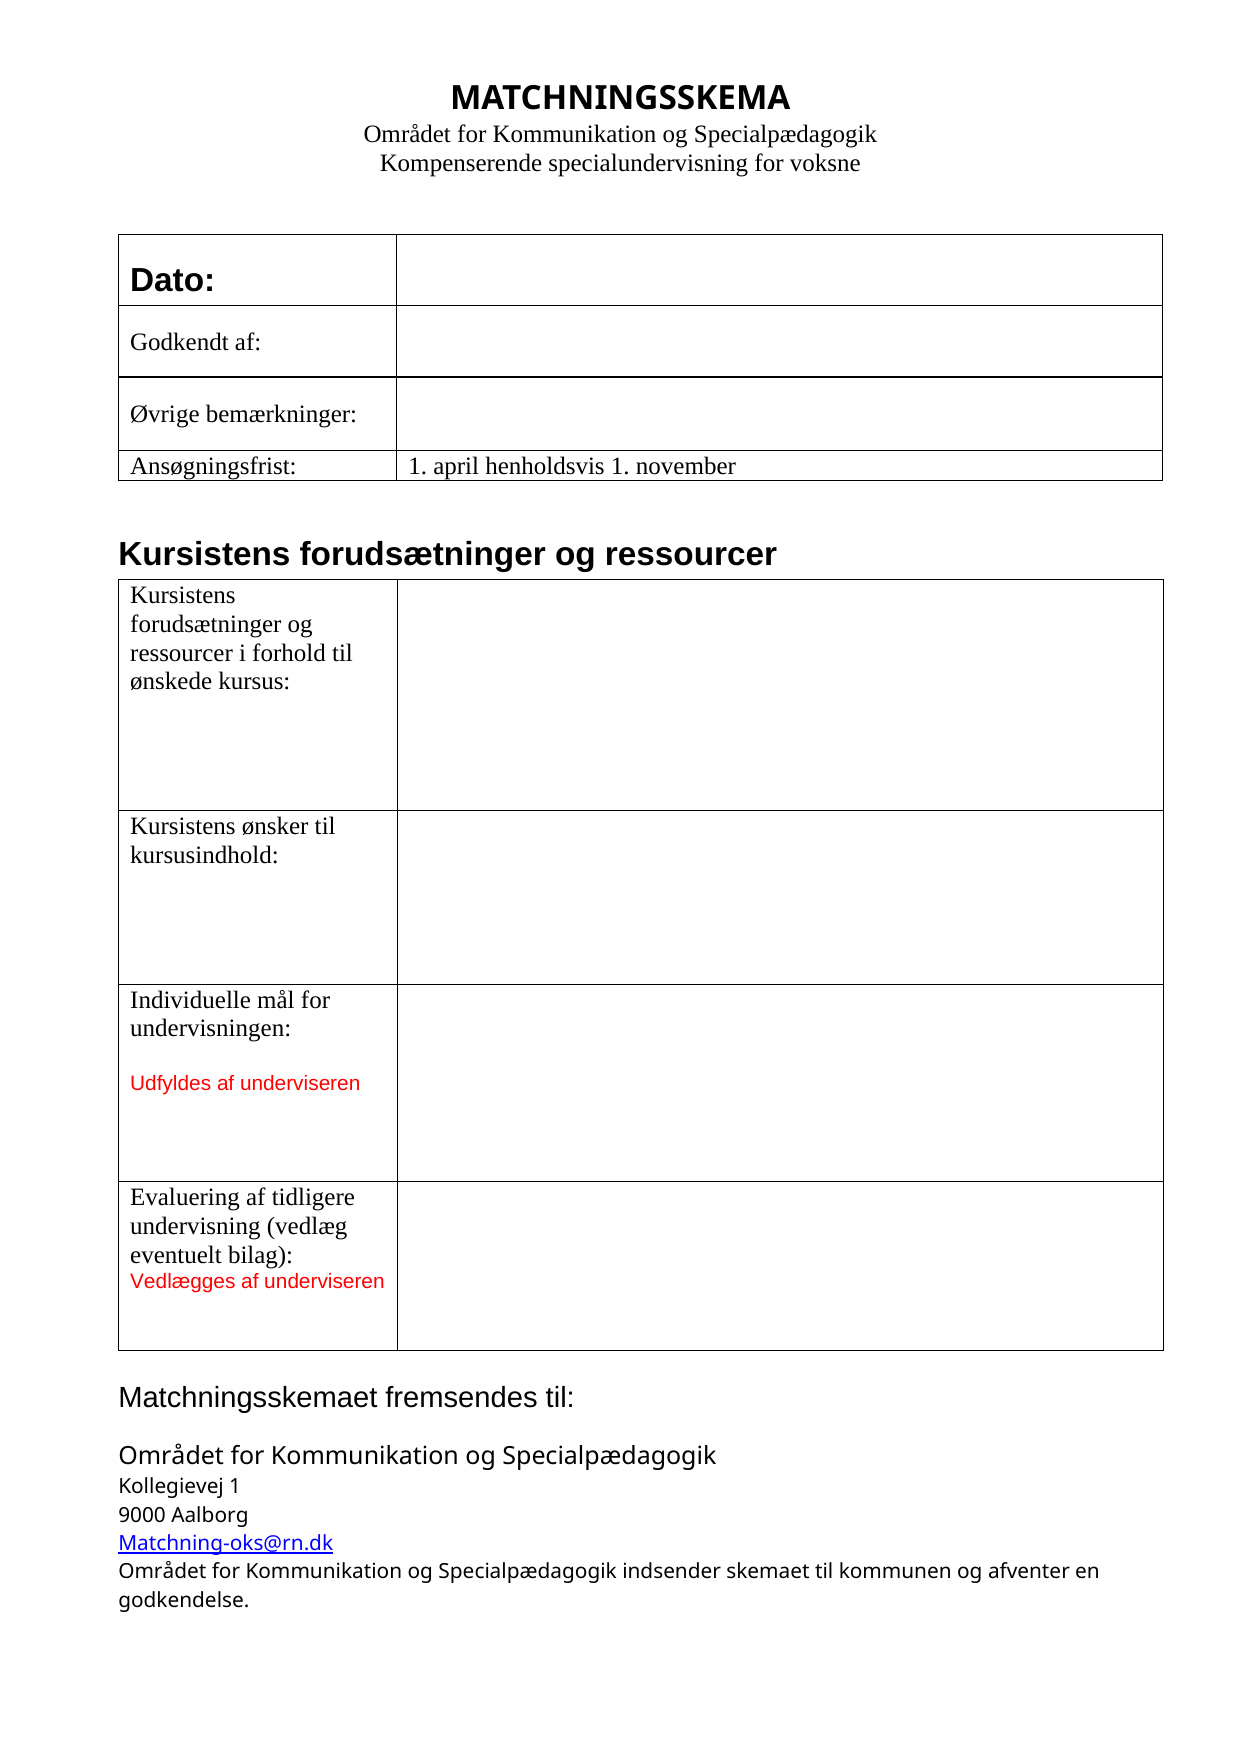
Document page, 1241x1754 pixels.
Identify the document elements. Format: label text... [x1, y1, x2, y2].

text Området for Kommunikation og Specialpædagogik indsender skemaet til kommunen og afventer en godkendelse. [118, 1557, 1122, 1613]
table_header [398, 580, 1163, 810]
table_header Kursistens forudsætninger og ressourcer i forhold til ønskede kursus: [119, 580, 397, 810]
table_cell [398, 1182, 1163, 1350]
text Området for Kommunikation og Specialpædagogik [118, 1437, 1122, 1471]
table_header [397, 235, 1162, 305]
table_cell Godkendt af: [119, 306, 396, 376]
table_cell Evaluering af tidligere undervisning (vedlæg eventuelt bilag): Vedlægges af underviseren [119, 1182, 397, 1350]
text 9000 Aalborg [118, 1500, 1122, 1528]
text Matchningsskemaet fremsendes til: [118, 1380, 1122, 1413]
table_cell [397, 306, 1162, 376]
table_cell [398, 985, 1163, 1181]
table_cell Ansøgningsfrist: [119, 451, 396, 480]
table_cell 1. april henholdsvis 1. november [397, 451, 1162, 480]
table_cell Individuelle mål for undervisningen: Udfyldes af underviseren [119, 985, 397, 1181]
text Matchning-oks@rn.dk [118, 1528, 1122, 1557]
table_cell Øvrige bemærkninger: [119, 378, 396, 450]
text Kollegievej 1 [118, 1471, 1122, 1500]
table_cell [398, 811, 1163, 984]
table_header Dato: [119, 235, 396, 305]
table_cell [397, 378, 1162, 450]
table_cell Kursistens ønsker til kursusindhold: [119, 811, 397, 984]
subtitle Kursistens forudsætninger og ressourcer [118, 534, 1122, 573]
